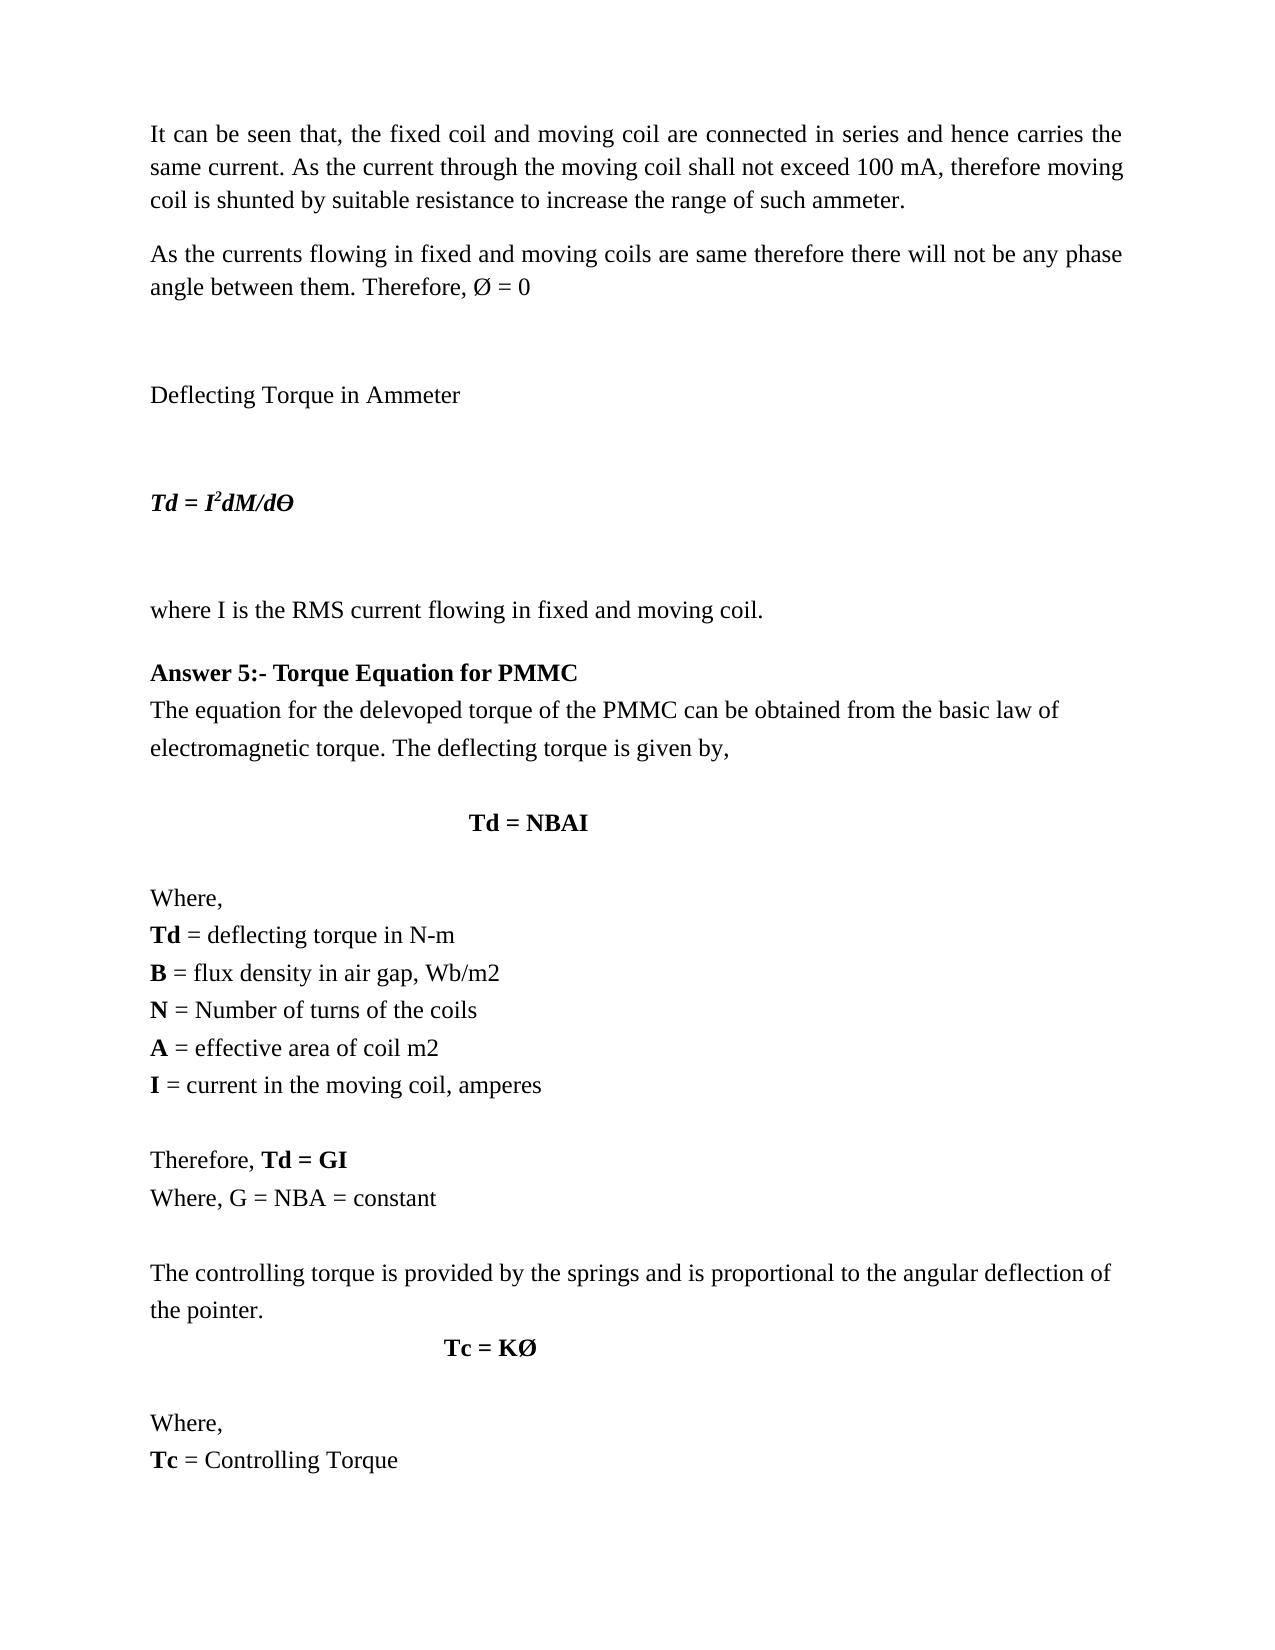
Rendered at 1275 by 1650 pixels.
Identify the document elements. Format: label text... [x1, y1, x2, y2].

text Td = I2dM/dƟ [150, 488, 1125, 517]
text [150, 687, 1125, 1474]
text It can be seen that, the fixed coil and moving coil are connected in series and hence carries the same current. As the current through the moving coil shall not exceed 100 mA, therefore moving coil is shunted by suitable resistance to increase the range of such ammeter. [150, 119, 1125, 214]
text Deflecting Torque in Ammeter [150, 380, 1125, 409]
subtitle Answer 5:- Torque Equation for PMMC [150, 649, 1125, 687]
text where I is the RMS current flowing in fixed and moving coil. [150, 596, 1125, 624]
text As the currents flowing in fixed and moving coils are same therefore there will not be any phase angle between them. Therefore, Ø = 0 [150, 239, 1125, 301]
